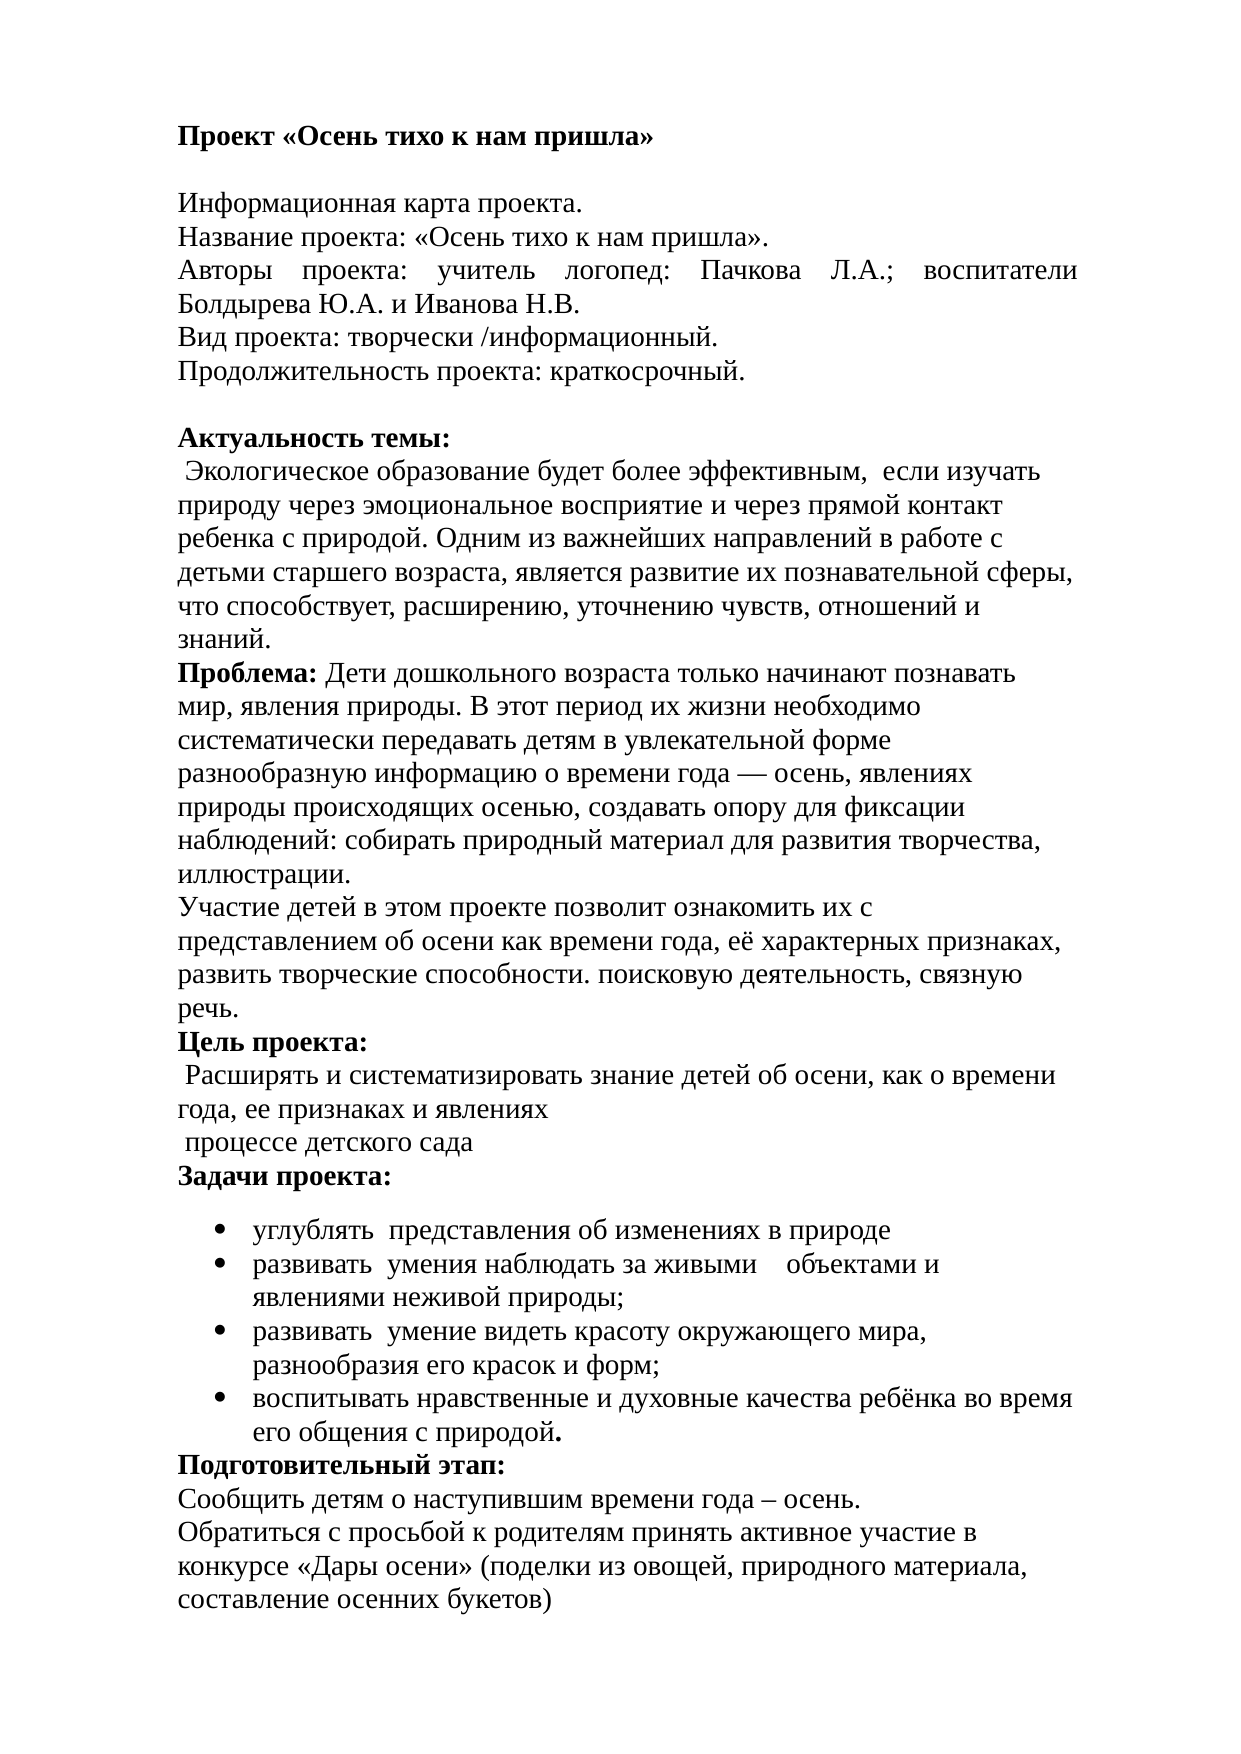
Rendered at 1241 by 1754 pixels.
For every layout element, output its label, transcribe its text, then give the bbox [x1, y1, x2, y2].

text Информационная карта проекта. [177, 185, 1078, 219]
text Обратиться с просьбой к родителям принять активное участие в конкурсе «Дары осени» (поделки из овощей, природного материала, составление осенних букетов) [177, 1514, 1078, 1615]
list воспитывать нравственные и духовные качества ребёнка во время его общения с природой. [215, 1380, 1078, 1447]
text Расширять и систематизировать знание детей об осени, как о времени года, ее признаках и явлениях [177, 1057, 1078, 1124]
text Актуальность темы: [177, 420, 1078, 453]
text Цель проекта: [177, 1024, 1078, 1057]
text Вид проекта: творчески /информационный. [177, 319, 1078, 353]
text Проблема: Дети дошкольного возраста только начинают познавать мир, явления природы. В этот период их жизни необходимо систематически передавать детям в увлекательной форме разнообразную информацию о времени года — осень, явлениях природы происходящих осенью, создавать опору для фиксации наблюдений: собирать природный материал для развития творчества, иллюстрации. Участие детей в этом проекте позволит ознакомить их с представлением об осени как времени года, её характерных признаках, развить творческие способности. поисковую деятельность, связную речь. [177, 655, 1078, 1024]
text Подготовительный этап: [177, 1447, 1078, 1481]
list развивать умения наблюдать за живыми объектами и явлениями неживой природы; [215, 1246, 1078, 1313]
text Авторы проекта: учитель логопед: Пачкова Л.А.; воспитатели Болдырева Ю.А. и Иванова Н.В. [177, 252, 1078, 319]
list развивать умение видеть красоту окружающего мира, разнообразия его красок и форм; [215, 1313, 1078, 1380]
text Экологическое образование будет более эффективным, если изучать природу через эмоциональное восприятие и через прямой контакт ребенка с природой. Одним из важнейших направлений в работе с детьми старшего возраста, является развитие их познавательной сферы, что способствует, расширению, уточнению чувств, отношений и знаний. [177, 453, 1078, 655]
text Название проекта: «Осень тихо к нам пришла». [177, 219, 1078, 252]
text Сообщить детям о наступившим времени года – осень. [177, 1481, 1078, 1514]
text Продолжительность проекта: краткосрочный. [177, 353, 1078, 386]
text Проект «Осень тихо к нам пришла» [177, 118, 1078, 152]
text процессе детского сада Задачи проекта: [177, 1124, 1078, 1191]
list углублять представления об изменениях в природе [215, 1212, 1078, 1246]
